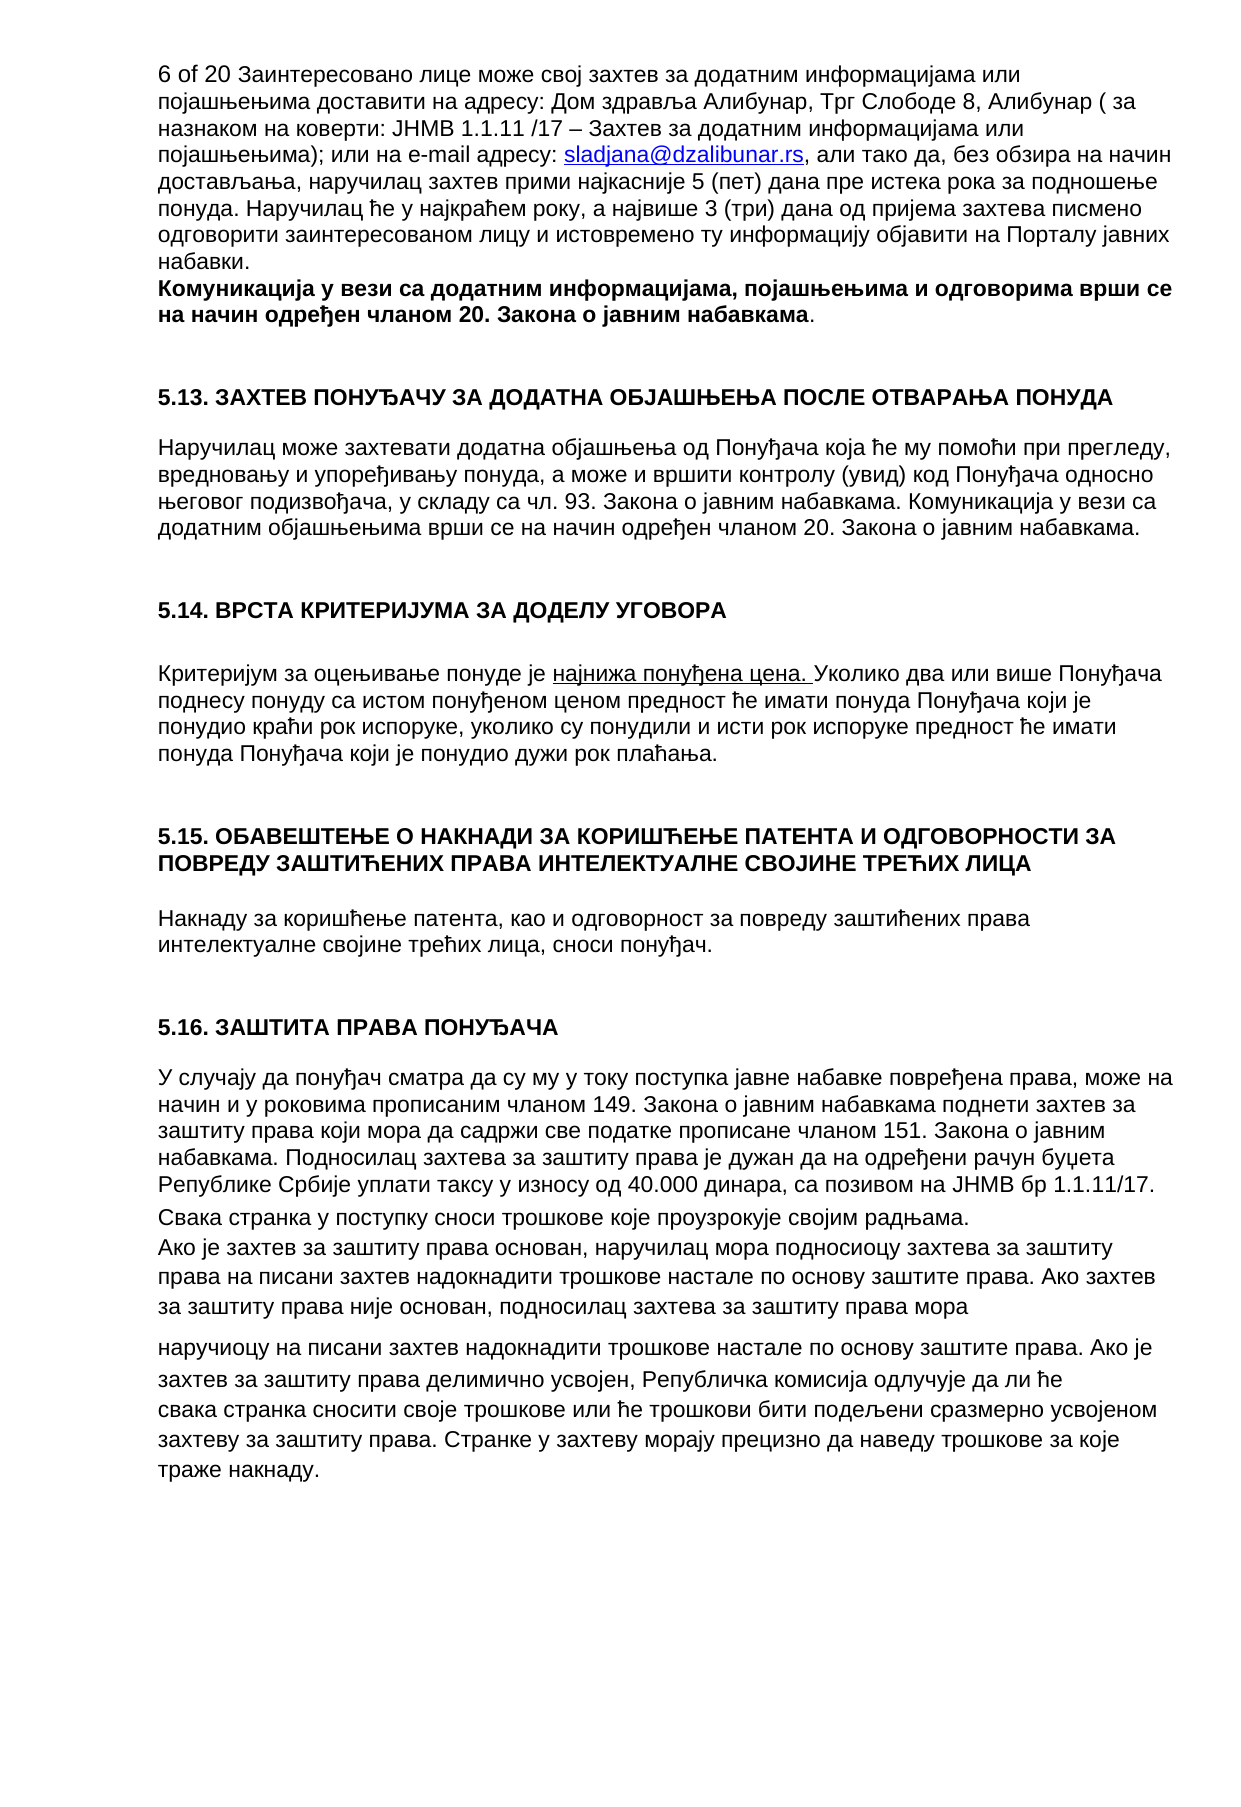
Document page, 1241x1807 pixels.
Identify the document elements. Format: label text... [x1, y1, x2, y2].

text 5.15. ОБАВЕШТЕЊЕ О НАКНАДИ ЗА КОРИШЋЕЊЕ ПАТЕНТА И ОДГОВОРНОСТИ ЗА ПОВРЕДУ ЗАШТИЋЕНИХ ПРАВА ИНТЕЛЕКТУАЛНЕ СВОЈИНЕ ТРЕЋИХ ЛИЦА [158, 823, 1176, 876]
text свака странка сносити своје трошкове или ће трошкови бити подељени сразмерно усвојеном захтеву за заштиту права. Странке у захтеву морају прецизно да наведу трошкове за које траже накнаду. [158, 1393, 1176, 1482]
text У случају да понуђач сматра да су му у току поступка јавне набавке повређена права, може на начин и у роковима прописаним чланом 149. Закона о јавним набавкама поднети захтев за заштиту права који мора да садржи све податке прописане чланом 151. Закона о јавним набавкама. Подносилац захтева за заштиту права је дужан да на одређени рачун буџета Републике Србије уплати таксу у износу од 40.000 динара, са позивом на ЈНМВ бр 1.1.11/17. [158, 1064, 1176, 1197]
text 5.16. ЗАШТИТА ПРАВА ПОНУЂАЧА [158, 1014, 1176, 1041]
text 5.14. ВРСТА КРИТЕРИЈУМА ЗА ДОДЕЛУ УГОВОРА [158, 597, 1176, 623]
text Критеријум за оцењивање понуде је најнижа понуђена цена. Уколико два или више Понуђача поднесу понуду са истом понуђеном ценом предност ће имати понуда Понуђача који је понудио краћи рок испоруке, уколико су понудили и исти рок испоруке предност ће имати понуда Понуђача који је понудио дужи рок плаћања. [158, 660, 1176, 766]
text 6 of 20 Заинтересовано лице може свој захтев за додатним информацијама или појашњењима доставити на адресу: Дом здравља Алибунар, Трг Слободе 8, Алибунар ( за назнаком на коверти: ЈНМВ 1.1.11 /17 – Захтев за додатним информацијама или појашњењима); или на e-mail адресу: sladjana@dzalibunar.rs, али тако да, без обзира на начин достављања, наручилац захтев прими најкасније 5 (пет) дана пре истека рока за подношење понуда. Наручилац ће у најкраћем року, а највише 3 (три) дана од пријема захтева писмено одговорити заинтересованом лицу и истовремено ту информацију објавити на Порталу јавних набавки. [158, 60, 1176, 274]
text 5.13. ЗАХТЕВ ПОНУЂАЧУ ЗА ДОДАТНА ОБЈАШЊЕЊА ПОСЛЕ ОТВАРАЊА ПОНУДА [158, 384, 1176, 411]
text Ако је захтев за заштиту права основан, наручилац мора подносиоцу захтева за заштиту права на писани захтев надокнадити трошкове настале по основу заштите права. Ако захтев за заштиту права није основан, подносилац захтева за заштиту права мора [158, 1230, 1176, 1319]
text Свака странка у поступку сноси трошкове које проузрокује својим радњама. [158, 1203, 1176, 1230]
text Наручилац може захтевати додатна објашњења од Понуђача која ће му помоћи при прегледу, вредновању и упоређивању понуда, а може и вршити контролу (увид) код Понуђача односно његовог подизвођача, у складу са чл. 93. Закона о јавним набавкама. Комуникација у вези са додатним објашњењима врши се на начин одређен чланом 20. Закона о јавним набавкама. [158, 434, 1176, 541]
text Комуникација у вези са додатним информацијама, појашњењима и одговорима врши се на начин одређен чланом 20. Закона о јавним набавкама. [158, 274, 1176, 328]
text Накнаду за коришћење патента, као и одговорност за повреду заштићених права интелектуалне својине трећих лица, сноси понуђач. [158, 904, 1176, 958]
text наручиоцу на писани захтев надокнадити трошкове настале по основу заштите права. Ако је захтев за заштиту права делимично усвојен, Републичка комисија одлучује да ли ће [158, 1327, 1176, 1393]
